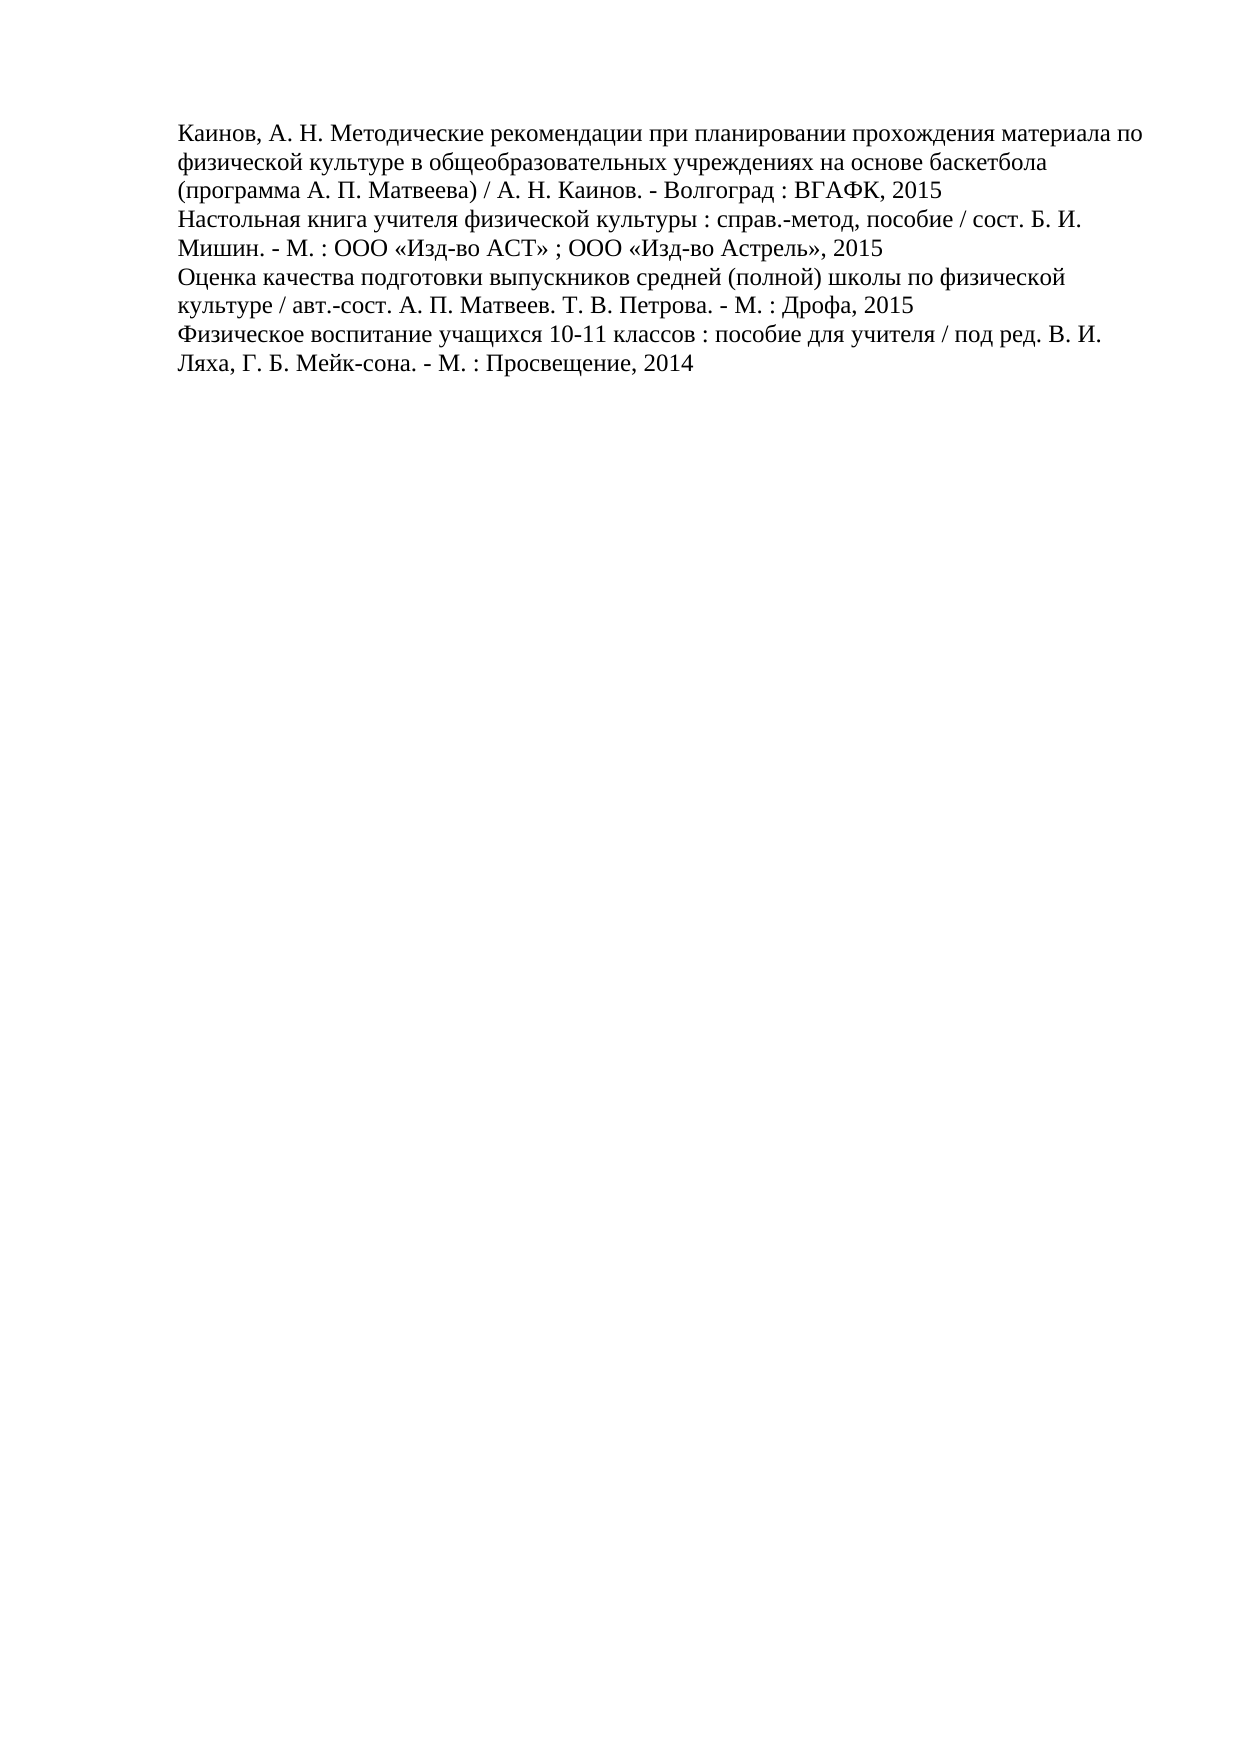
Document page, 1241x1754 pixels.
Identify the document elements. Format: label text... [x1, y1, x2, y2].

text Оценка качества подготовки выпускников средней (полной) школы по физической культуре / авт.-сост. А. П. Матвеев. Т. В. Петрова. - М. : Дрофа, 2015 [177, 262, 1152, 319]
text Физическое воспитание учащихся 10-11 классов : пособие для учителя / под ред. В. И. Ляха, Г. Б. Мейк-сона. - М. : Просвещение, 2014 [177, 319, 1152, 377]
text Каинов, А. Н. Методические рекомендации при планировании прохождения материала по физической культуре в общеобразовательных учреждениях на основе баскетбола (программа А. П. Матвеева) / А. Н. Каинов. - Волгоград : ВГАФК, 2015 [177, 118, 1152, 204]
text Настольная книга учителя физической культуры : справ.-метод, пособие / сост. Б. И. Мишин. - М. : ООО «Изд-во АСТ» ; ООО «Изд-во Астрель», 2015 [177, 204, 1152, 262]
